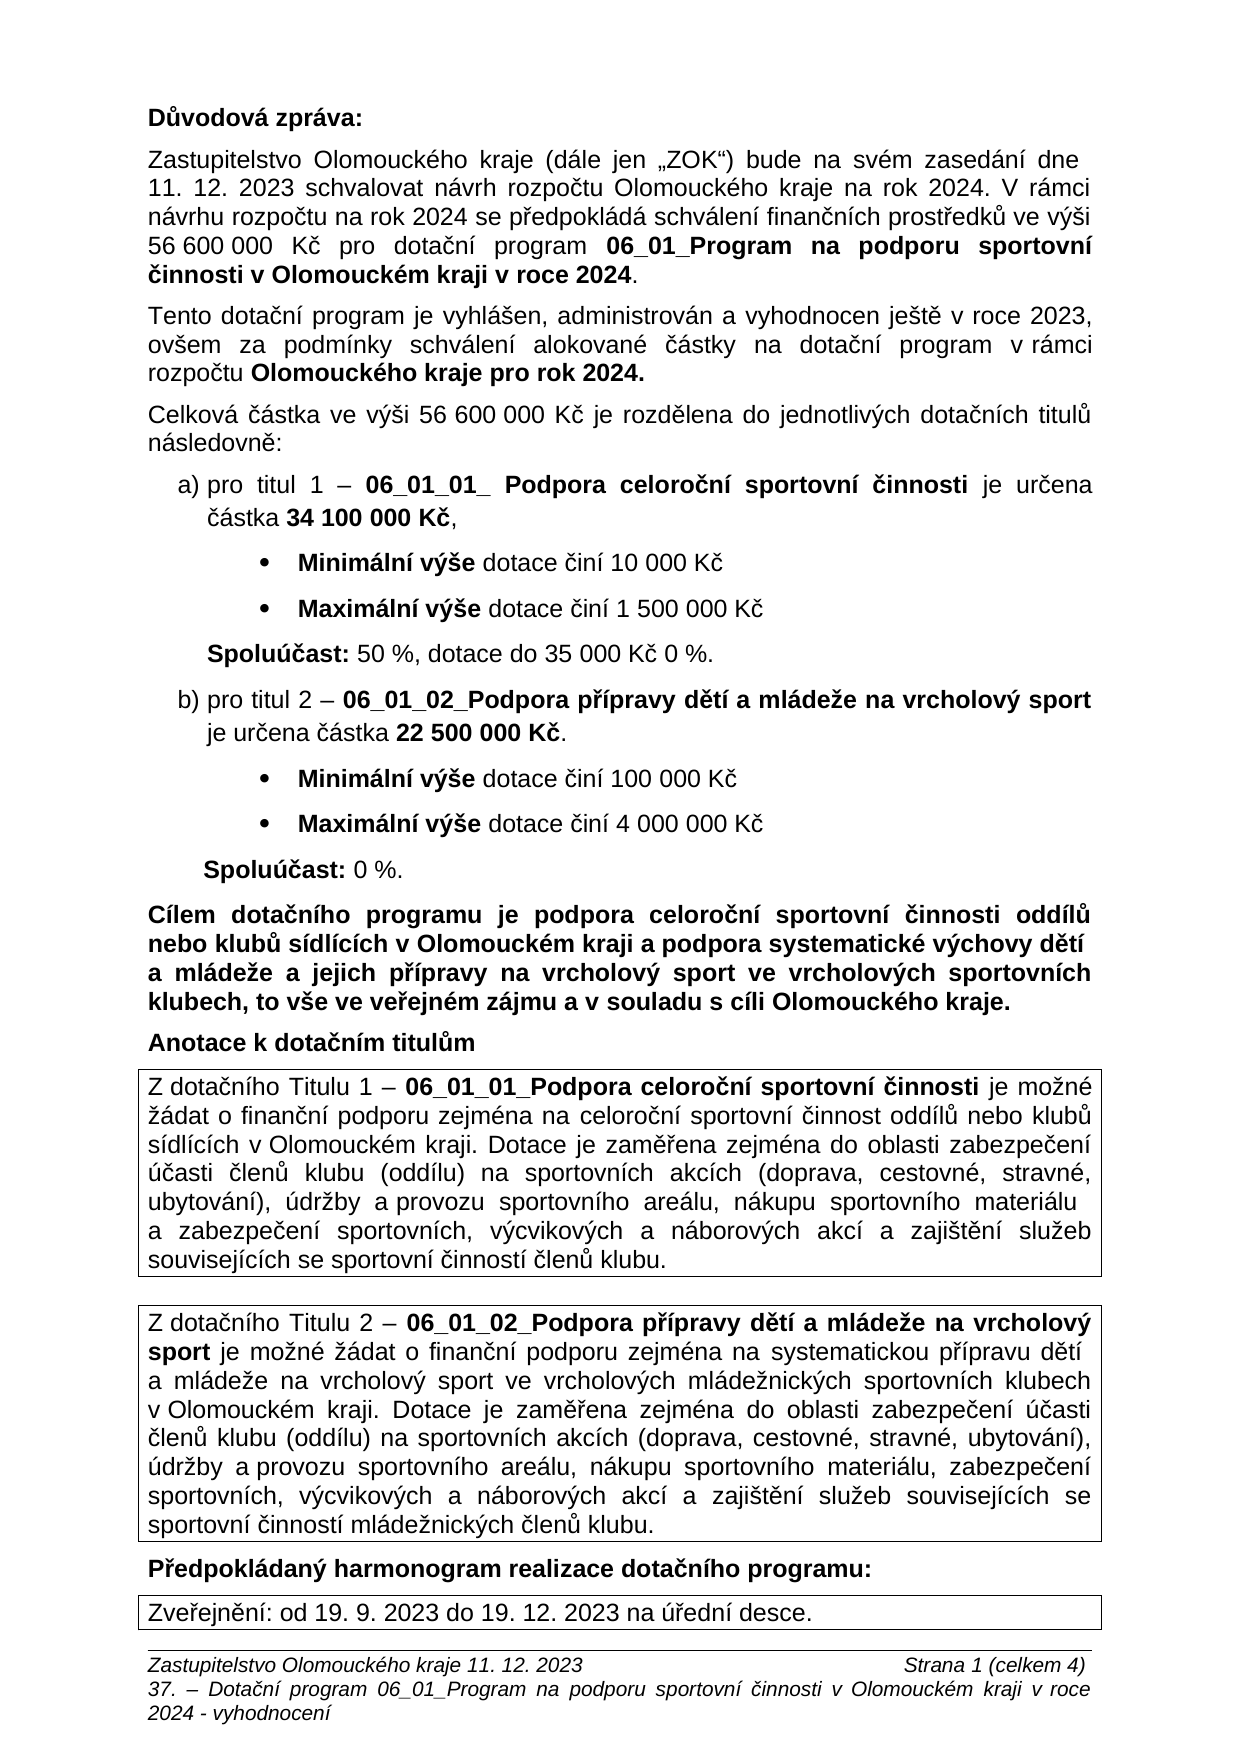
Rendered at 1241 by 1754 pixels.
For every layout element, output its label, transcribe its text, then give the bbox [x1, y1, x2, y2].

text Předpokládaný harmonogram realizace dotačního programu: [148, 1554, 1092, 1583]
list Maximální výše dotace činí 4 000 000 Kč [260, 809, 1092, 838]
list pro titul 2 – 06_01_02_Podpora přípravy dětí a mládeže na vrcholový sport je určena částka 22 500 000 Kč. [177, 685, 1092, 747]
text Důvodová zpráva: [148, 103, 1092, 132]
list Minimální výše dotace činí 100 000 Kč [260, 763, 1092, 792]
text Anotace k dotačním titulům [148, 1028, 1092, 1057]
text Zastupitelstvo Olomouckého kraje (dále jen „ZOK“) bude na svém zasedání dne 11. 12. 2023 schvalovat návrh rozpočtu Olomouckého kraje na rok 2024. V rámci návrhu rozpočtu na rok 2024 se předpokládá schválení finančních prostředků ve výši 56 600 000 Kč pro dotační program 06_01_Program na podporu sportovní činnosti v Olomouckém kraji v roce 2024. [148, 145, 1092, 288]
text Zveřejnění: od 19. 9. 2023 do 19. 12. 2023 na úřední desce. [139, 1596, 1101, 1629]
text Cílem dotačního programu je podpora celoroční sportovní činnosti oddílů nebo klubů sídlících v Olomouckém kraji a podpora systematické výchovy dětí a mládeže a jejich přípravy na vrcholový sport ve vrcholových sportovních klubech, to vše ve veřejném zájmu a v souladu s cíli Olomouckého kraje. [148, 900, 1092, 1015]
list Maximální výše dotace činí 1 500 000 Kč [260, 594, 1092, 623]
text Z dotačního Titulu 2 – 06_01_02_Podpora přípravy dětí a mládeže na vrcholový sport je možné žádat o finanční podporu zejména na systematickou přípravu dětí a mládeže na vrcholový sport ve vrcholových mládežnických sportovních klubech v Olomouckém kraji. Dotace je zaměřena zejména do oblasti zabezpečení účasti členů klubu (oddílu) na sportovních akcích (doprava, cestovné, stravné, ubytování), údržby a provozu sportovního areálu, nákupu sportovního materiálu, zabezpečení sportovních, výcvikových a náborových akcí a zajištění služeb souvisejících se sportovní činností mládežnických členů klubu. [139, 1306, 1101, 1541]
text Celková částka ve výši 56 600 000 Kč je rozdělena do jednotlivých dotačních titulů následovně: [148, 400, 1092, 457]
text Z dotačního Titulu 1 – 06_01_01_Podpora celoroční sportovní činnosti je možné žádat o finanční podporu zejména na celoroční sportovní činnost oddílů nebo klubů sídlících v Olomouckém kraji. Dotace je zaměřena zejména do oblasti zabezpečení účasti členů klubu (oddílu) na sportovních akcích (doprava, cestovné, stravné, ubytování), údržby a provozu sportovního areálu, nákupu sportovního materiálu a zabezpečení sportovních, výcvikových a náborových akcí a zajištění služeb souvisejících se sportovní činností členů klubu. [139, 1070, 1101, 1276]
text Spoluúčast: 50 %, dotace do 35 000 Kč 0 %. [207, 639, 1092, 668]
text Tento dotační program je vyhlášen, administrován a vyhodnocen ještě v roce 2023, ovšem za podmínky schválení alokované částky na dotační program v rámci rozpočtu Olomouckého kraje pro rok 2024. [148, 301, 1092, 387]
list pro titul 1 – 06_01_01_ Podpora celoroční sportovní činnosti je určena částka 34 100 000 Kč, [177, 470, 1092, 531]
list Minimální výše dotace činí 10 000 Kč [260, 548, 1092, 577]
text Spoluúčast: 0 %. [148, 855, 1092, 883]
